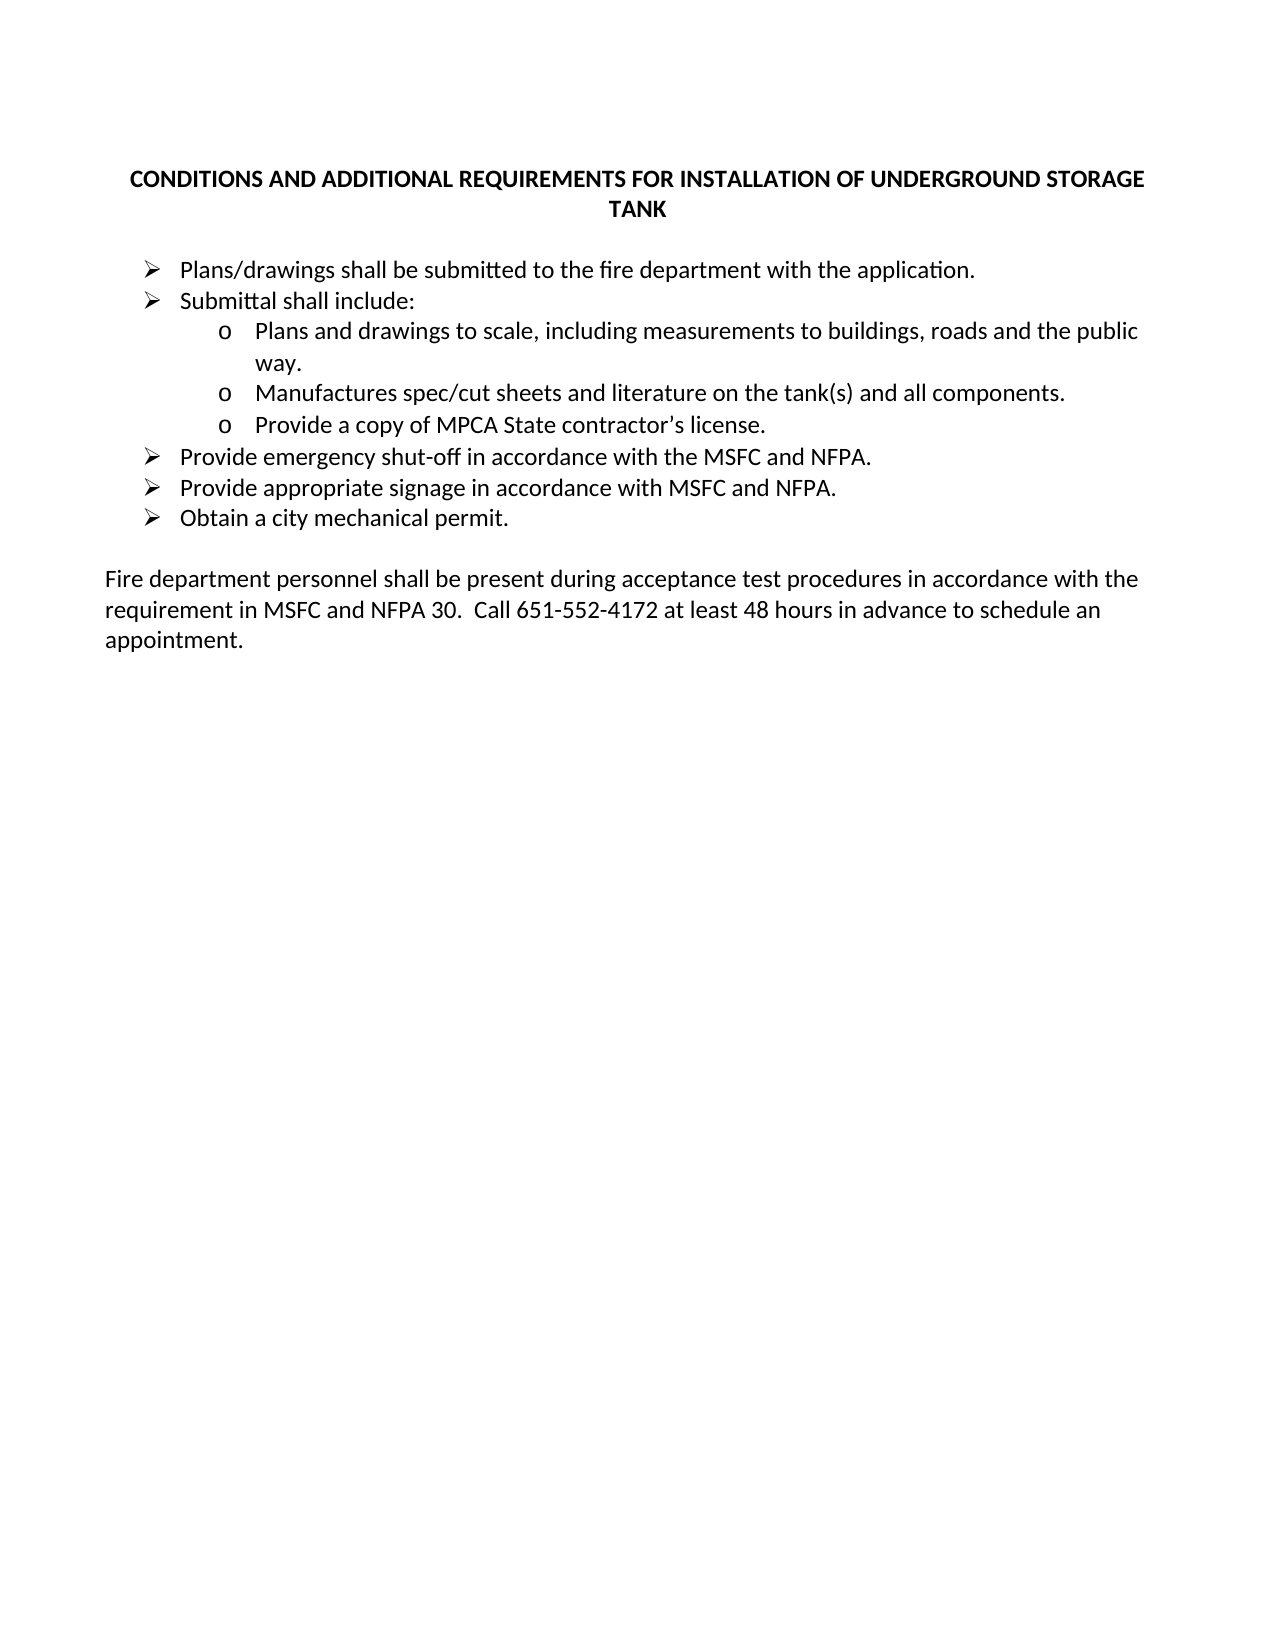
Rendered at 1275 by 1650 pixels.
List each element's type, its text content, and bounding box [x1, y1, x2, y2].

list Plans/drawings shall be submitted to the fire department with the application. [142, 254, 1170, 285]
list Provide emergency shut-off in accordance with the MSFC and NFPA. [142, 441, 1170, 472]
list Manufactures spec/cut sheets and literature on the tank(s) and all components. [217, 378, 1170, 409]
list Plans and drawings to scale, including measurements to buildings, roads and the public way. [217, 315, 1170, 378]
text Fire department personnel shall be present during acceptance test procedures in accordance with the requirement in MSFC and NFPA 30. Call 651-552-4172 at least 48 hours in advance to schedule an appointment. [105, 563, 1170, 655]
list Provide a copy of MPCA State contractor’s license. [217, 409, 1170, 441]
text CONDITIONS AND ADDITIONAL REQUIREMENTS FOR INSTALLATION OF UNDERGROUND STORAGE TANK [105, 163, 1170, 224]
list Obtain a city mechanical permit. [142, 502, 1170, 533]
list Provide appropriate signage in accordance with MSFC and NFPA. [142, 472, 1170, 502]
list Submittal shall include: [142, 285, 1170, 315]
